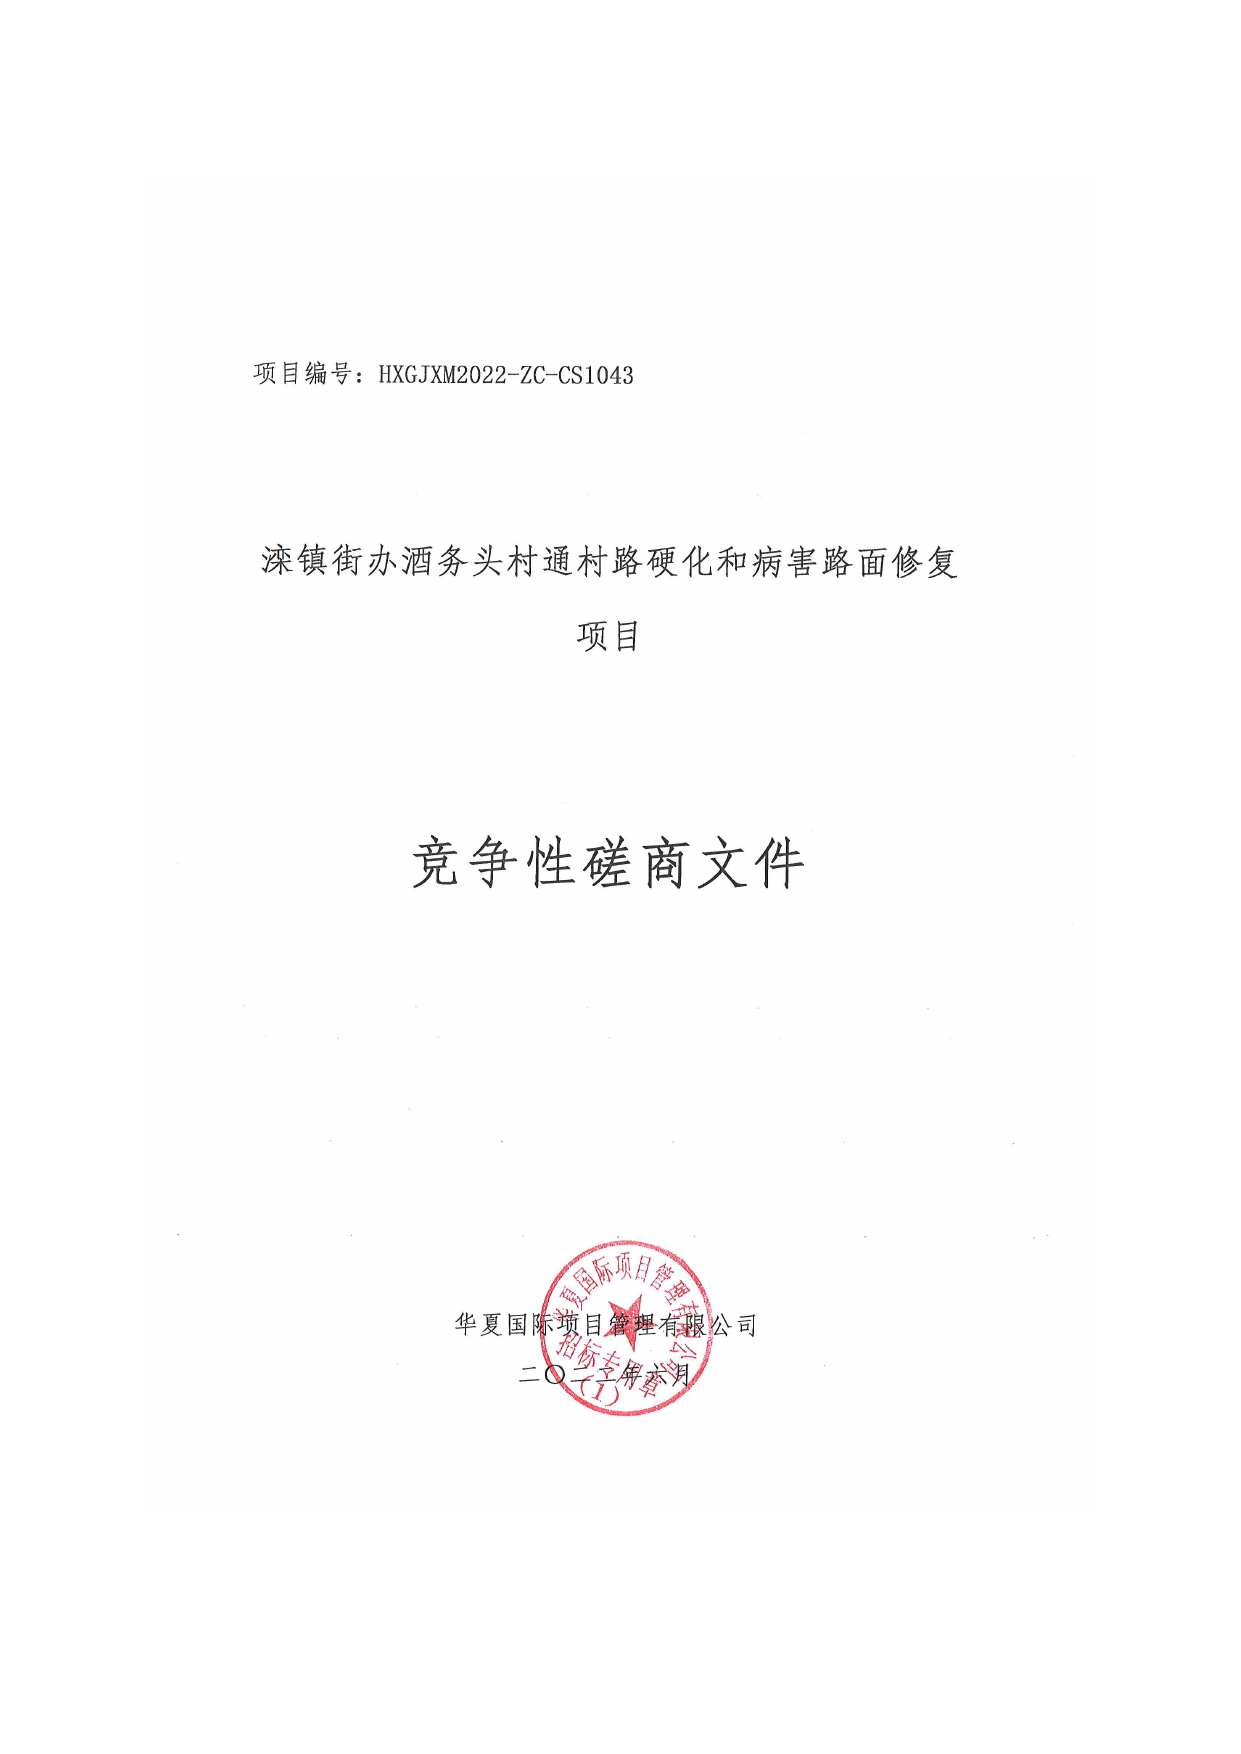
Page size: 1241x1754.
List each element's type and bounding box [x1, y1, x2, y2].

picture [147, 176, 1093, 1513]
